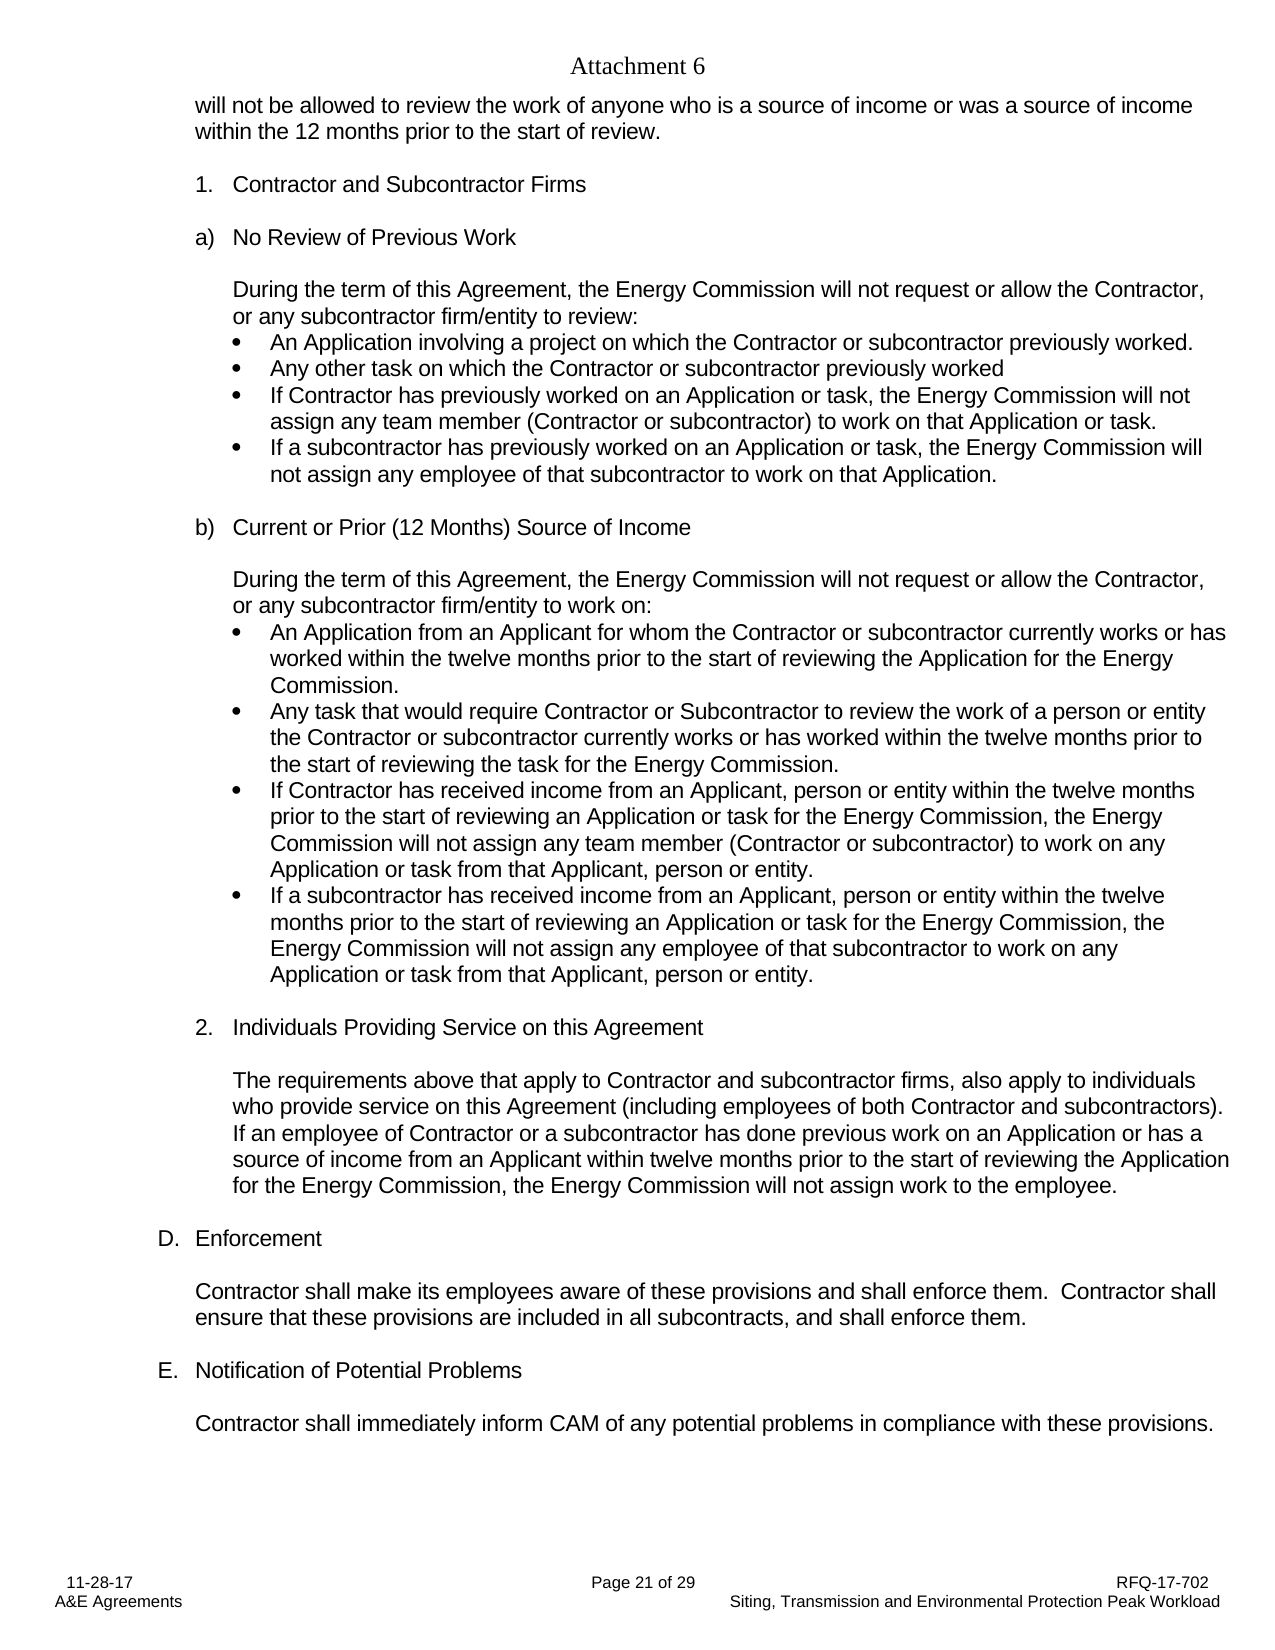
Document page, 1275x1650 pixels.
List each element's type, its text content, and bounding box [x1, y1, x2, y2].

list Contractor and Subcontractor Firms [195, 171, 1230, 197]
list Notification of Potential Problems [157, 1357, 1230, 1383]
list Any other task on which the Contractor or subcontractor previously worked [232, 355, 1230, 382]
list Any task that would require Contractor or Subcontractor to review the work of a person or entity the Contractor or subcontractor currently works or has worked within the twelve months prior to the start of reviewing the task for the Energy Commission. [232, 698, 1230, 777]
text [195, 92, 1230, 144]
list If a subcontractor has previously worked on an Application or task, the Energy Commission will not assign any employee of that subcontractor to work on that Application. [232, 434, 1230, 487]
text Contractor shall immediately inform CAM of any potential problems in compliance with these provisions. [195, 1409, 1230, 1436]
list Enforcement [157, 1225, 1230, 1251]
list If Contractor has received income from an Applicant, person or entity within the twelve months prior to the start of reviewing an Application or task for the Energy Commission, the Energy Commission will not assign any team member (Contractor or subcontractor) to work on any Application or task from that Applicant, person or entity. [232, 777, 1230, 882]
list If Contractor has previously worked on an Application or task, the Energy Commission will not assign any team member (Contractor or subcontractor) to work on that Application or task. [232, 382, 1230, 434]
text During the term of this Agreement, the Energy Commission will not request or allow the Contractor, or any subcontractor firm/entity to work on: [232, 566, 1230, 619]
text The requirements above that apply to Contractor and subcontractor firms, also apply to individuals who provide service on this Agreement (including employees of both Contractor and subcontractors). If an employee of Contractor or a subcontractor has done previous work on an Application or has a source of income from an Applicant within twelve months prior to the start of reviewing the Application for the Energy Commission, the Energy Commission will not assign work to the employee. [232, 1067, 1230, 1199]
list If a subcontractor has received income from an Applicant, person or entity within the twelve months prior to the start of reviewing an Application or task for the Energy Commission, the Energy Commission will not assign any employee of that subcontractor to work on any Application or task from that Applicant, person or entity. [232, 882, 1230, 988]
list An Application involving a project on which the Contractor or subcontractor previously worked. [232, 329, 1230, 355]
list Current or Prior (12 Months) Source of Income [195, 513, 1230, 540]
list An Application from an Applicant for whom the Contractor or subcontractor currently works or has worked within the twelve months prior to the start of reviewing the Application for the Energy Commission. [232, 619, 1230, 698]
list Individuals Providing Service on this Agreement [195, 1014, 1230, 1041]
list No Review of Previous Work [195, 223, 1230, 250]
text Contractor shall make its employees aware of these provisions and shall enforce them. Contractor shall ensure that these provisions are included in all subcontracts, and shall enforce them. [195, 1278, 1230, 1330]
text During the term of this Agreement, the Energy Commission will not request or allow the Contractor, or any subcontractor firm/entity to review: [232, 276, 1230, 329]
